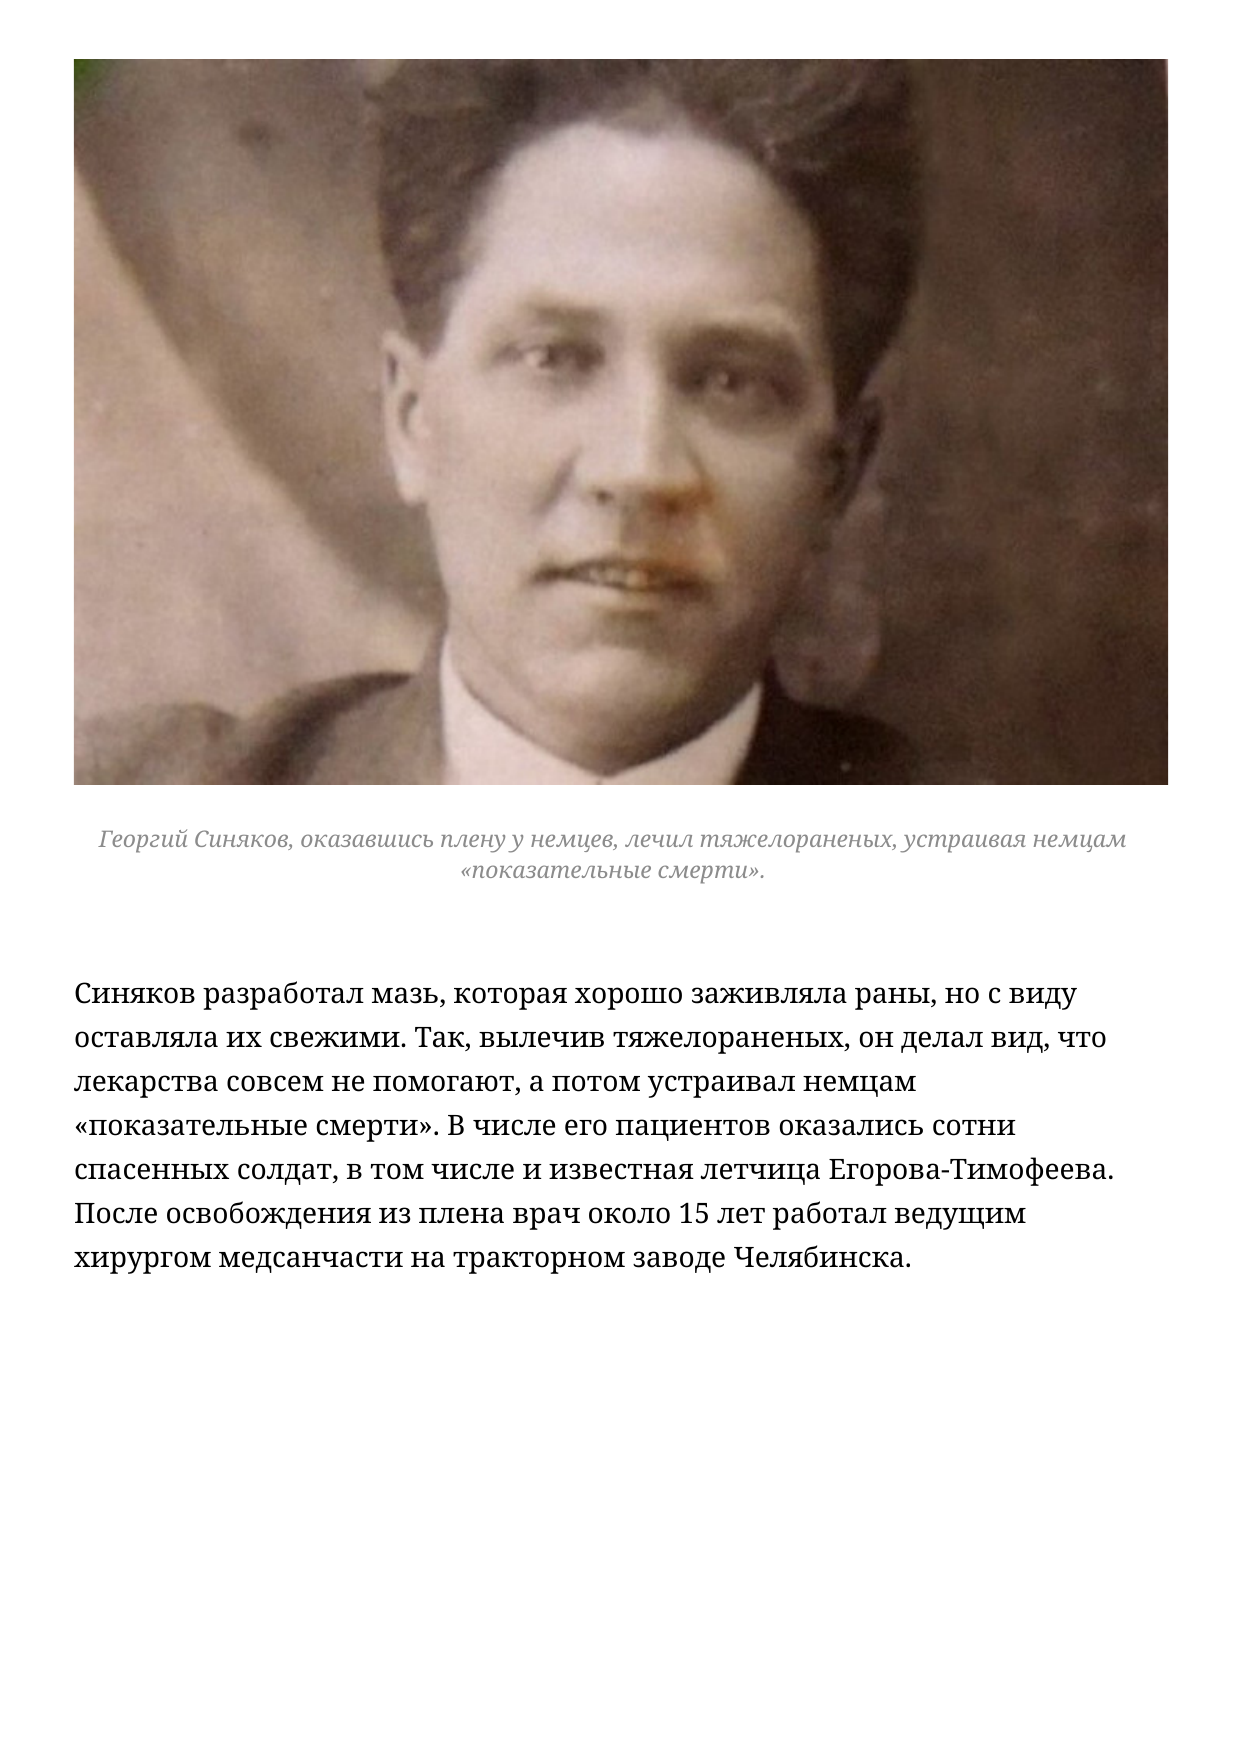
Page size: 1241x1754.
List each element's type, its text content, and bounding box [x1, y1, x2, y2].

text Георгий Синяков, оказавшись плену у немцев, лечил тяжелораненых, устраивая немцам «показательные смерти». [74, 823, 1152, 885]
text Синяков разработал мазь, которая хорошо заживляла раны, но с виду оставляла их свежими. Так, вылечив тяжелораненых, он делал вид, что лекарства совсем не помогают, а потом устраивал немцам «показательные смерти». В числе его пациентов оказались сотни спасенных солдат, в том числе и известная летчица Егорова-Тимофеева. После освобождения из плена врач около 15 лет работал ведущим хирургом медсанчасти на тракторном заводе Челябинска. [74, 885, 1152, 1308]
picture [73, 59, 1169, 785]
